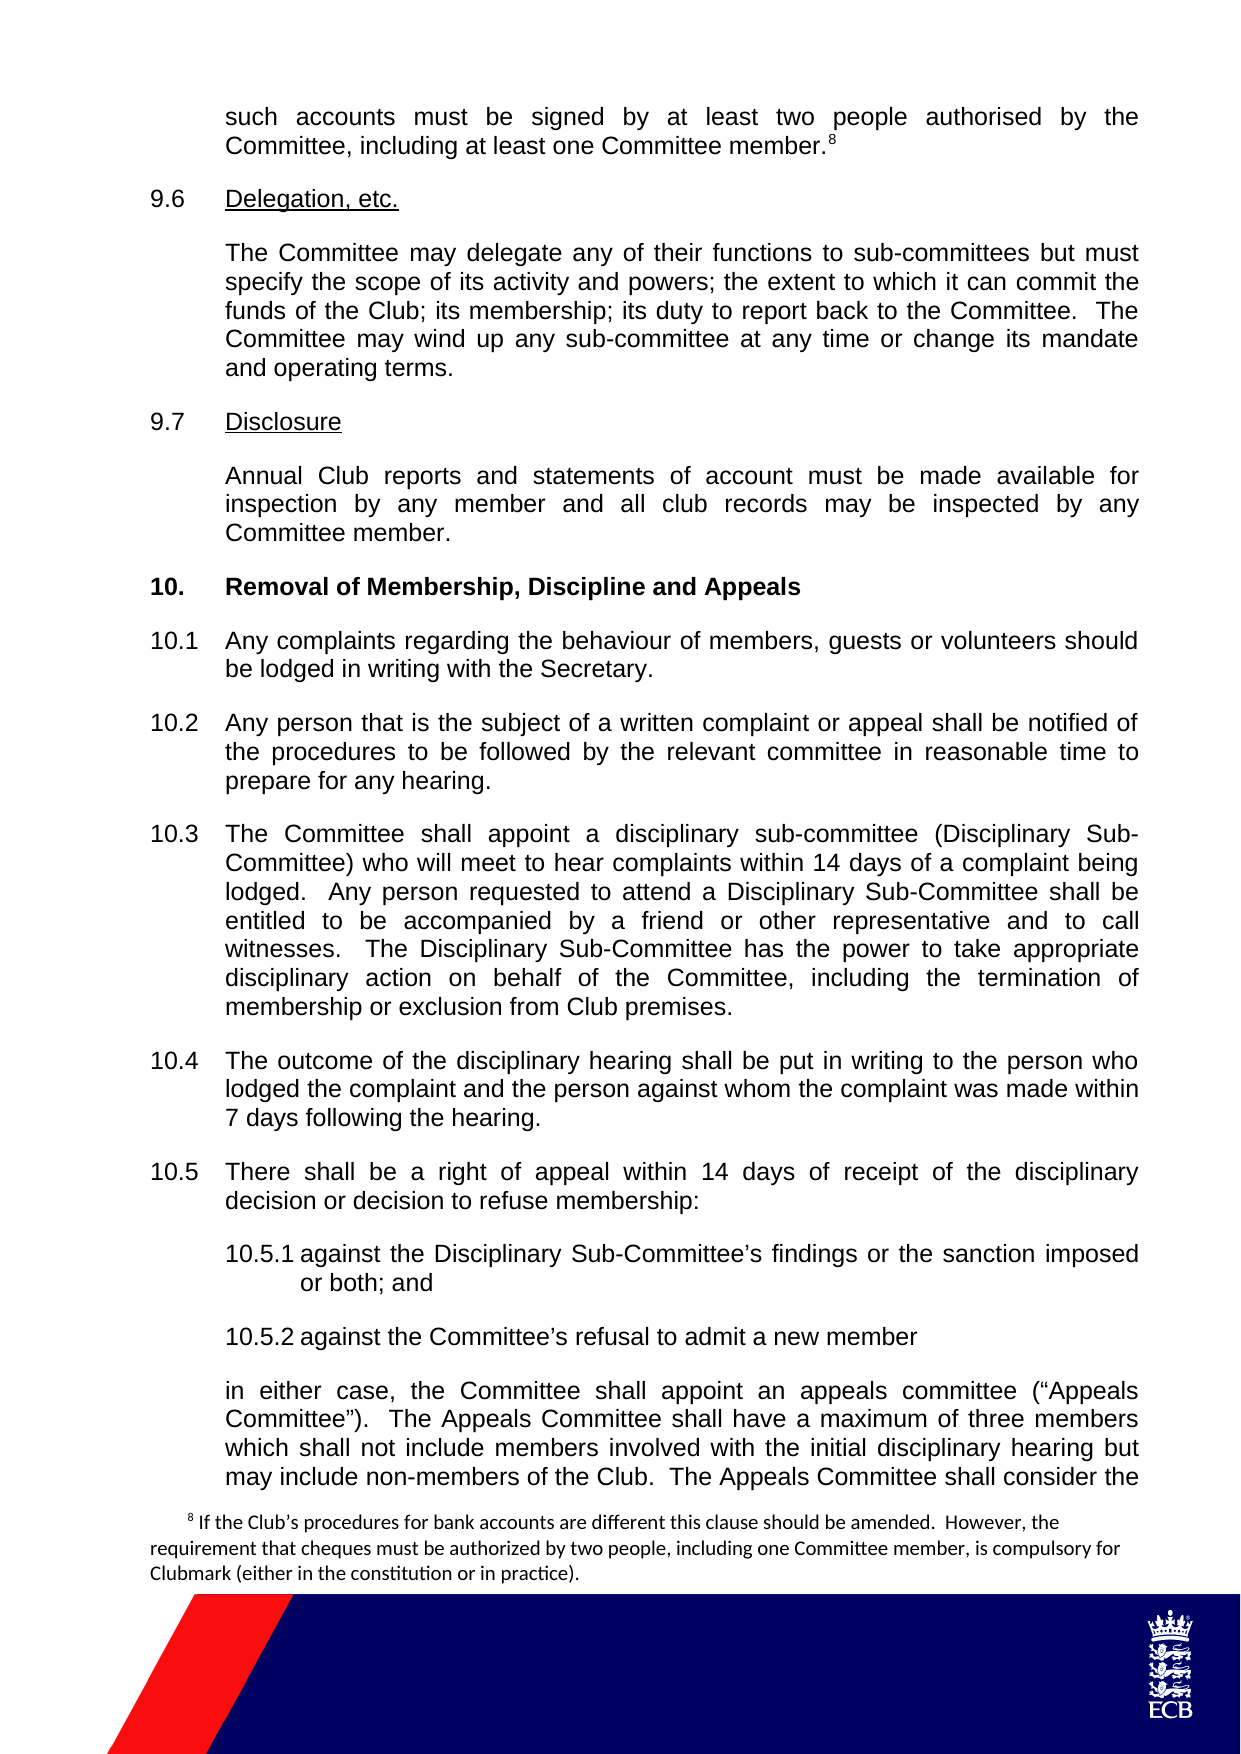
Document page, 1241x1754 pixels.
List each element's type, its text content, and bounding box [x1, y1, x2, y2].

list Annual Club reports and statements of account must be made available for inspection by any member and all club records may be inspected by any Committee member. [225, 461, 1141, 547]
list The Committee may delegate any of their functions to sub-committees but must specify the scope of its activity and powers; the extent to which it can commit the funds of the Club; its membership; its duty to report back to the Committee. The Committee may wind up any sub-committee at any time or change its mandate and operating terms. [225, 238, 1141, 382]
text The Committee shall appoint a disciplinary sub-committee (Disciplinary Sub-Committee) who will meet to hear complaints within 14 days of a complaint being lodged. Any person requested to attend a Disciplinary Sub-Committee shall be entitled to be accompanied by a friend or other representative and to call witnesses. The Disciplinary Sub-Committee has the power to take appropriate disciplinary action on behalf of the Committee, including the termination of membership or exclusion from Club premises. [150, 819, 1141, 1021]
text Disclosure [150, 407, 1141, 436]
text Removal of Membership, Discipline and Appeals [150, 572, 1141, 601]
text Delegation, etc. [150, 184, 1141, 213]
text Any person that is the subject of a written complaint or appeal shall be notified of the procedures to be followed by the relevant committee in reasonable time to prepare for any hearing. [150, 708, 1141, 794]
text against the Committee’s refusal to admit a new member [225, 1322, 1141, 1351]
text against the Disciplinary Sub-Committee’s findings or the sanction imposed or both; and [225, 1239, 1141, 1297]
text There shall be a right of appeal within 14 days of receipt of the disciplinary decision or decision to refuse membership: [150, 1157, 1141, 1214]
picture [0, 1594, 1241, 1754]
text The outcome of the disciplinary hearing shall be put in writing to the person who lodged the complaint and the person against whom the complaint was made within 7 days following the hearing. [150, 1046, 1141, 1132]
text Any complaints regarding the behaviour of members, guests or volunteers should be lodged in writing with the Secretary. [150, 626, 1141, 683]
